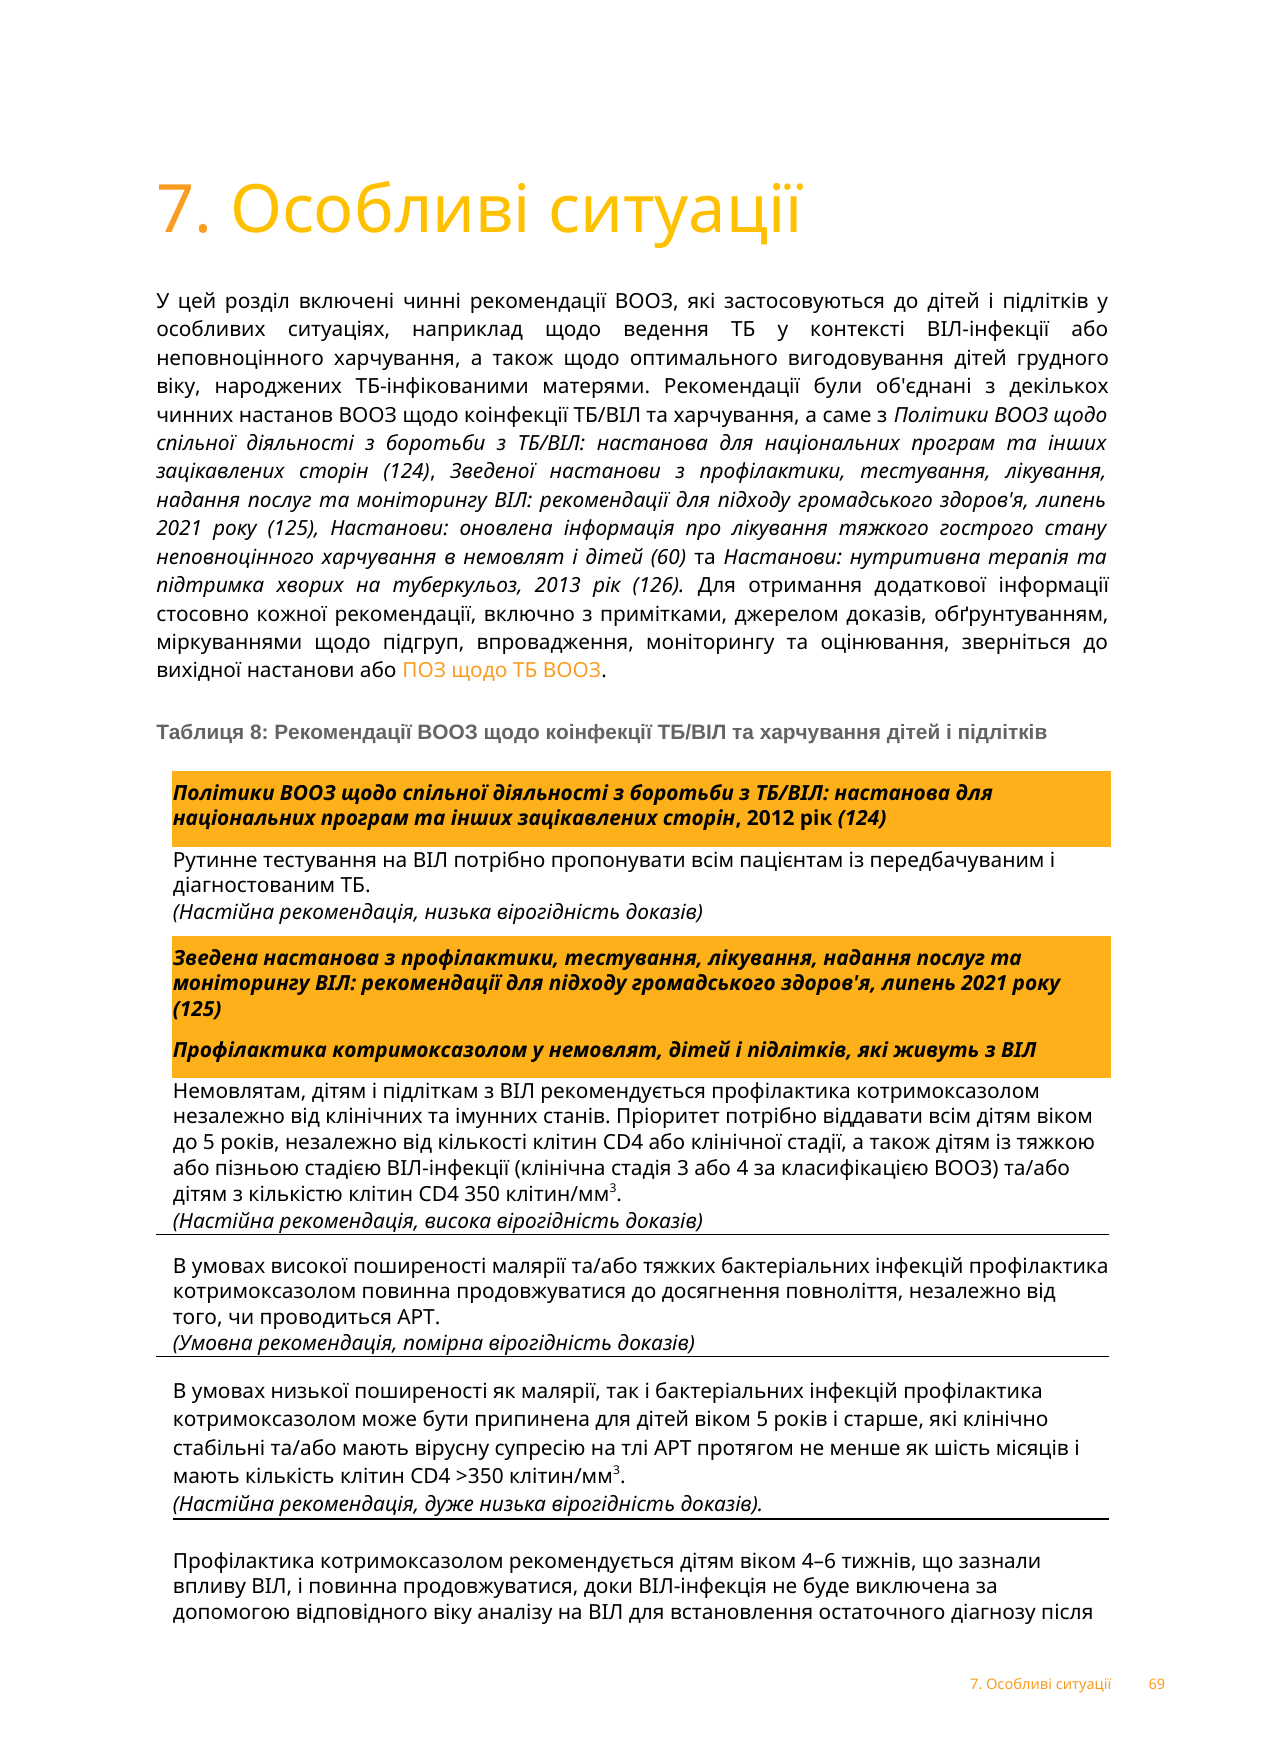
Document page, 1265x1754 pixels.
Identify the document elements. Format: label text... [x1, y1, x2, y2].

text У цей розділ включені чинні рекомендації ВООЗ, які застосовуються до дітей і підлітків у особливих ситуаціях, наприклад щодо ведення ТБ у контексті ВІЛ-інфекції або неповноцінного харчування, а також щодо оптимального вигодовування дітей грудного віку, народжених ТБ-інфікованими матерями. Рекомендації були об'єднані з декількох чинних настанов ВООЗ щодо коінфекції ТБ/ВІЛ та харчування, а саме з Політики ВООЗ щодо спільної діяльності з боротьби з ТБ/ВІЛ: настанова для національних програм та інших зацікавлених сторін (124), Зведеної настанови з профілактики, тестування, лікування, надання послуг та моніторингу ВІЛ: рекомендації для підходу громадського здоров'я, липень 2021 року (125), Настанови: оновлена інформація про лікування тяжкого гострого стану неповноцінного харчування в немовлят і дітей (60) та Настанови: нутритивна терапія та підтримка хворих на туберкульоз, 2013 рік (126). Для отримання додаткової інформації стосовно кожної рекомендації, включно з примітками, джерелом доказів, обґрунтуванням, міркуваннями щодо підгруп, впровадження, моніторингу та оцінювання, зверніться до вихідної настанови або ПОЗ щодо ТБ ВООЗ. [156, 286, 1109, 684]
subtitle Особливі ситуації [156, 161, 1109, 252]
text В умовах високої поширеності малярії та/або тяжких бактеріальних інфекцій профілактика котримоксазолом повинна продовжуватися до досягнення повноліття, незалежно від того, чи проводиться АРТ. [173, 1253, 1109, 1330]
text Немовлятам, дітям і підліткам з ВІЛ рекомендується профілактика котримоксазолом незалежно від клінічних та імунних станів. Пріоритет потрібно віддавати всім дітям віком до 5 років, незалежно від кількості клітин CD4 або клінічної стадії, а також дітям із тяжкою або пізньою стадією ВІЛ-інфекції (клінічна стадія 3 або 4 за класифікацією ВООЗ) та/або дітям з кількістю клітин CD4 350 клітин/мм3. [173, 1078, 1109, 1208]
text (Настійна рекомендація, дуже низька вірогідність доказів). [173, 1489, 1109, 1518]
text Рутинне тестування на ВІЛ потрібно пропонувати всім пацієнтам із передбачуваним і діагностованим ТБ. [173, 847, 1109, 899]
text Політики ВООЗ щодо спільної діяльності з боротьби з ТБ/ВІЛ: настанова для національних програм та інших зацікавлених сторін, 2012 рік (124) [173, 772, 1109, 846]
text (Настійна рекомендація, висока вірогідність доказів) [156, 1208, 1109, 1234]
text Таблиця 8: Рекомендації ВООЗ щодо коінфекції ТБ/ВІЛ та харчування дітей і підлітків [156, 719, 1109, 743]
text Зведена настанова з профілактики, тестування, лікування, надання послуг та моніторингу ВІЛ: рекомендації для підходу громадського здоров'я, липень 2021 року (125) [173, 937, 1109, 1022]
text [173, 1547, 1109, 1625]
text (Умовна рекомендація, помірна вірогідність доказів) [156, 1330, 1109, 1356]
text В умовах низької поширеності як малярії, так і бактеріальних інфекцій профілактика котримоксазолом може бути припинена для дітей віком 5 років і старше, які клінічно стабільні та/або мають вірусну супресію на тлі АРТ протягом не менше як шість місяців і мають кількість клітин CD4 >350 клітин/мм3. [173, 1376, 1109, 1489]
text Профілактика котримоксазолом у немовлят, дітей і підлітків, які живуть з ВІЛ [173, 1027, 1109, 1077]
text (Настійна рекомендація, низька вірогідність доказів) [156, 899, 1109, 925]
